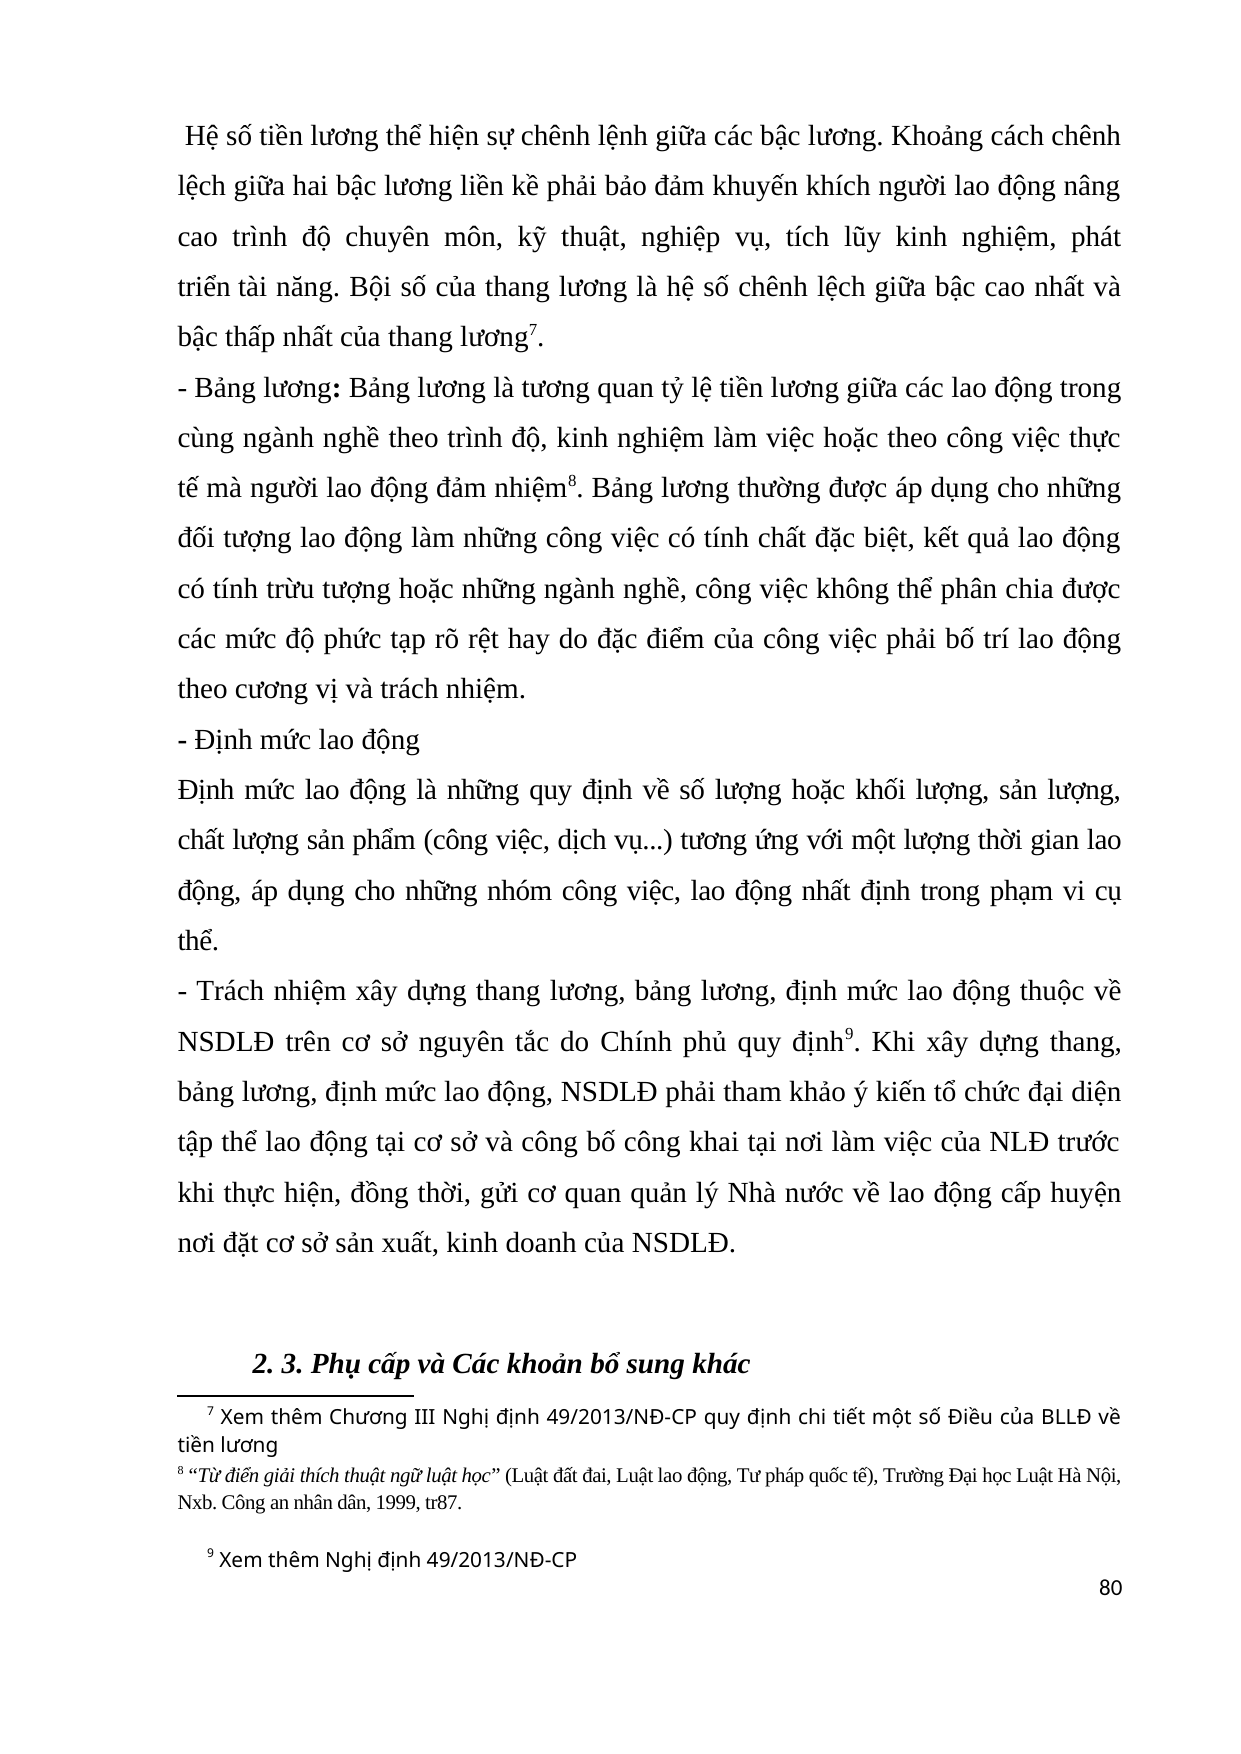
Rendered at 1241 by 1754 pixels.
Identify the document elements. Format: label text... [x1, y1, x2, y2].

text 2. 3. Phụ cấp và Các khoản bổ sung khác [177, 1346, 1122, 1380]
text Hệ số tiền lương thể hiện sự chênh lệnh giữa các bậc lương. Khoảng cách chênh lệch giữa hai bậc lương liền kề phải bảo đảm khuyến khích người lao động nâng cao trình độ chuyên môn, kỹ thuật, nghiệp vụ, tích lũy kinh nghiệm, phát triển tài năng. Bội số của thang lương là hệ số chênh lệch giữa bậc cao nhất và bậc thấp nhất của thang lương. [177, 118, 1122, 353]
text Định mức lao động là những quy định về số lượng hoặc khối lượng, sản lượng, chất lượng sản phẩm (công việc, dịch vụ...) tương ứng với một lượng thời gian lao động, áp dụng cho những nhóm công việc, lao động nhất định trong phạm vi cụ thể. [177, 772, 1122, 957]
text - Trách nhiệm xây dựng thang lương, bảng lương, định mức lao động thuộc về NSDLĐ trên cơ sở nguyên tắc do Chính phủ quy định. Khi xây dựng thang, bảng lương, định mức lao động, NSDLĐ phải tham khảo ý kiến tổ chức đại diện tập thể lao động tại cơ sở và công bố công khai tại nơi làm việc của NLĐ trước khi thực hiện, đồng thời, gửi cơ quan quản lý Nhà nước về lao động cấp huyện nơi đặt cơ sở sản xuất, kinh doanh của NSDLĐ. [177, 973, 1122, 1258]
text - Định mức lao động [177, 722, 1122, 755]
text - Bảng lương: Bảng lương là tương quan tỷ lệ tiền lương giữa các lao động trong cùng ngành nghề theo trình độ, kinh nghiệm làm việc hoặc theo công việc thực tế mà người lao động đảm nhiệm. Bảng lương thường được áp dụng cho những đối tượng lao động làm những công việc có tính chất đặc biệt, kết quả lao động có tính trừu tượng hoặc những ngành nghề, công việc không thể phân chia được các mức độ phức tạp rõ rệt hay do đặc điểm của công việc phải bố trí lao động theo cương vị và trách nhiệm. [177, 370, 1122, 705]
